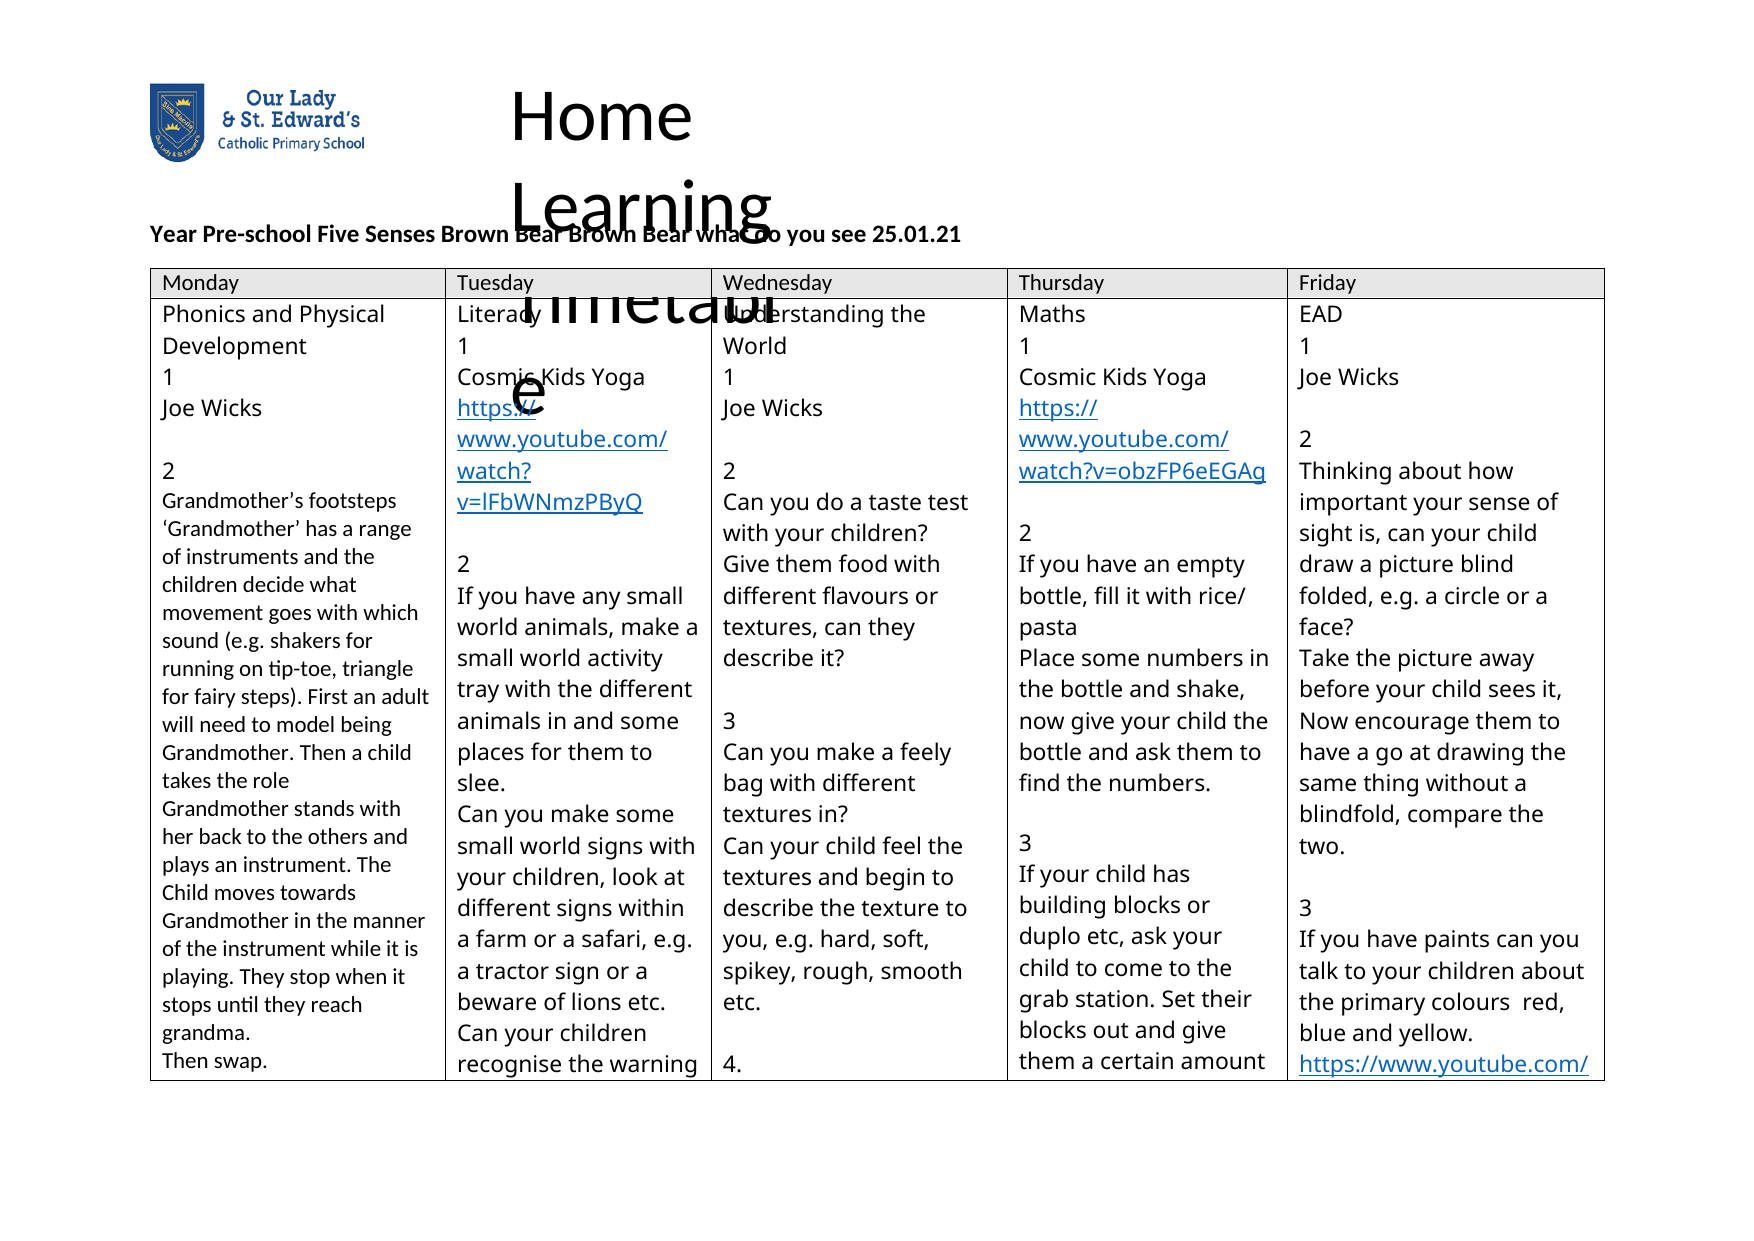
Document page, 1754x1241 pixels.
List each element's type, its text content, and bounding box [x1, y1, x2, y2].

table_header Monday [151, 269, 445, 297]
table_header Thursday [1008, 269, 1287, 297]
picture [150, 73, 369, 171]
text Year Pre-school Five Senses Brown Bear Brown Bear what do you see 25.01.21 [150, 218, 1604, 248]
table_header Tuesday [446, 269, 711, 297]
table_header Wednesday [712, 269, 1007, 297]
table_header Friday [1288, 269, 1604, 297]
